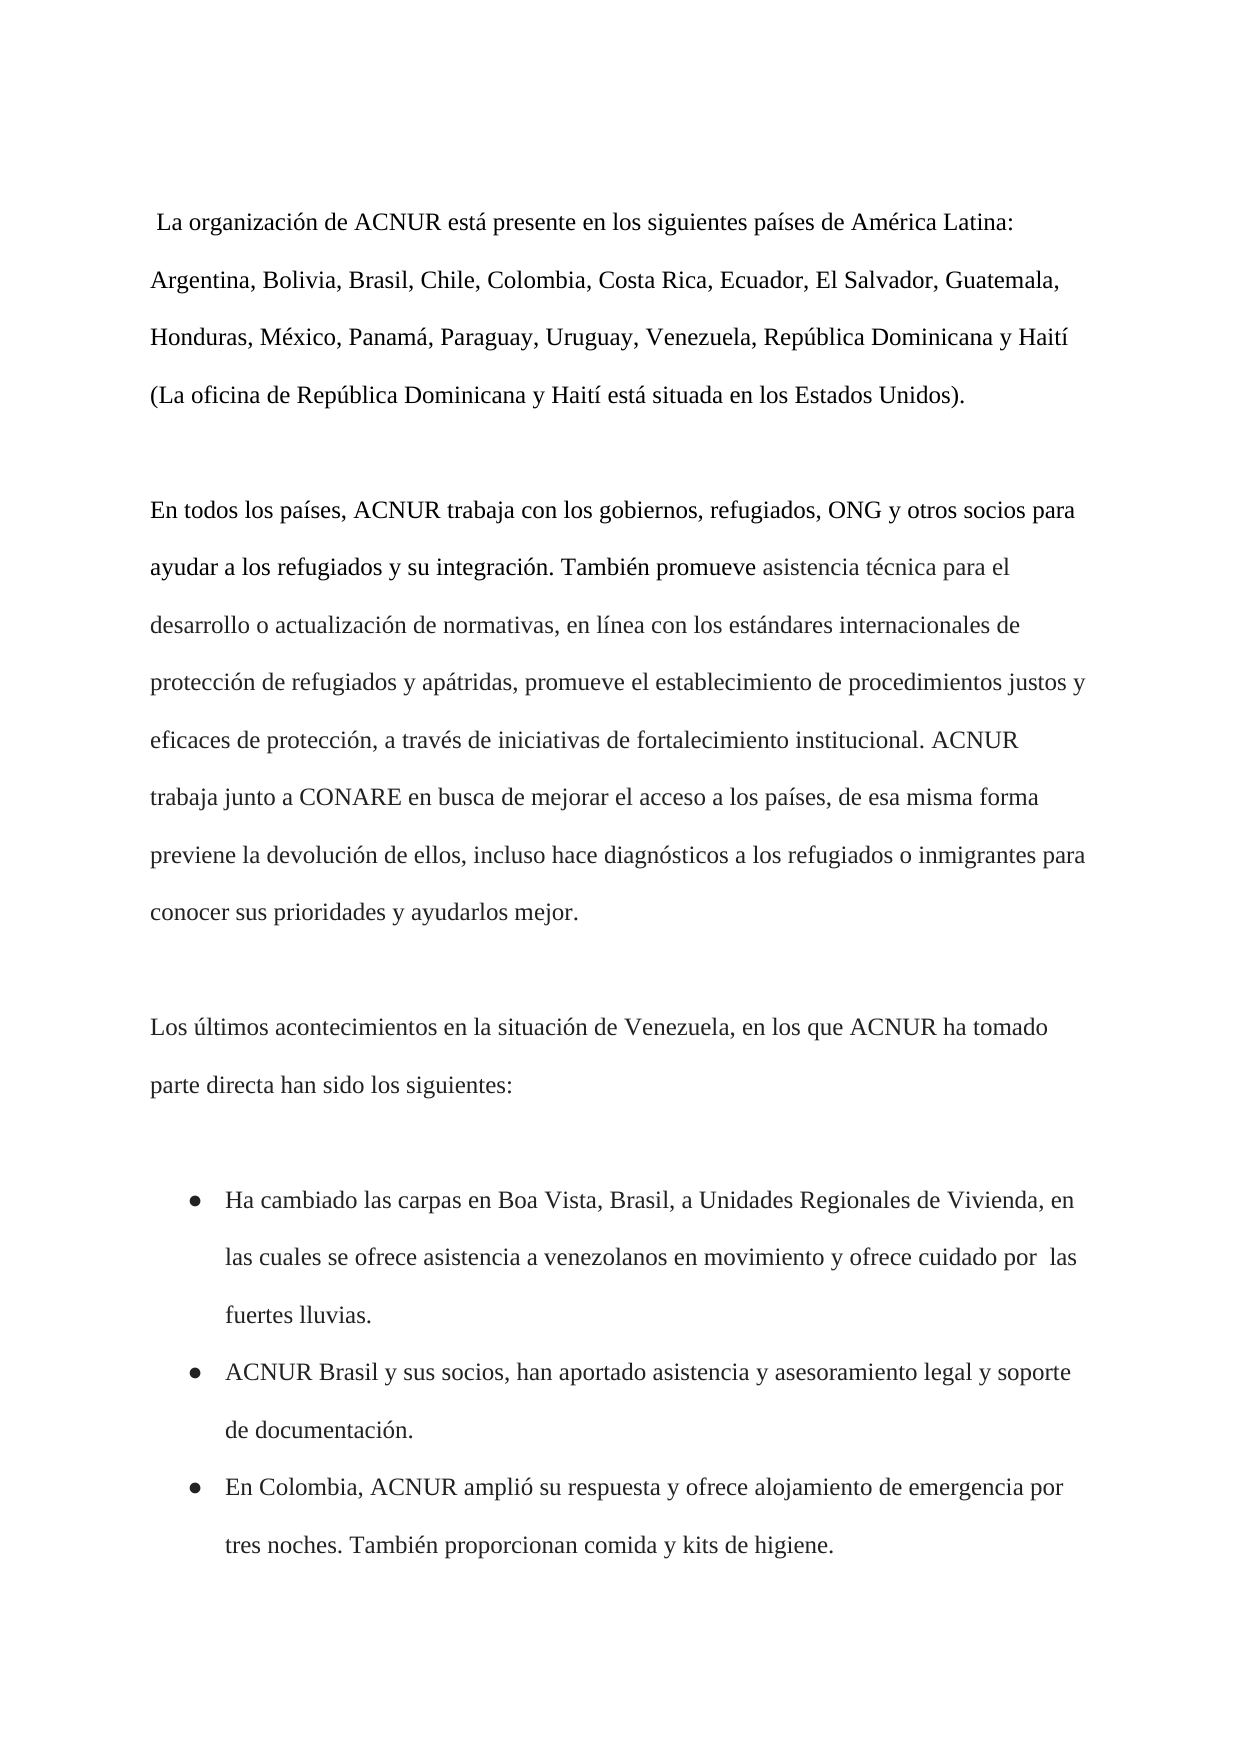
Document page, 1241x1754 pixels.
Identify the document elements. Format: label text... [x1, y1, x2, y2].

list ACNUR Brasil y sus socios, han aportado asistencia y asesoramiento legal y soporte de documentación. [187, 1357, 1090, 1444]
text La organización de ACNUR está presente en los siguientes países de América Latina: Argentina, Bolivia, Brasil, Chile, Colombia, Costa Rica, Ecuador, El Salvador, Guatemala, Honduras, México, Panamá, Paraguay, Uruguay, Venezuela, República Dominicana y Haití (La oficina de República Dominicana y Haití está situada en los Estados Unidos). [150, 207, 1090, 409]
text Los últimos acontecimientos en la situación de Venezuela, en los que ACNUR ha tomado parte directa han sido los siguientes: [150, 1012, 1090, 1099]
text En todos los países, ACNUR trabaja con los gobiernos, refugiados, ONG y otros socios para ayudar a los refugiados y su integración. También promueve asistencia técnica para el desarrollo o actualización de normativas, en línea con los estándares internacionales de protección de refugiados y apátridas, promueve el establecimiento de procedimientos justos y eficaces de protección, a través de iniciativas de fortalecimiento institucional. ACNUR trabaja junto a CONARE en busca de mejorar el acceso a los países, de esa misma forma previene la devolución de ellos, incluso hace diagnósticos a los refugiados o inmigrantes para conocer sus prioridades y ayudarlos mejor. [150, 495, 1090, 926]
list En Colombia, ACNUR amplió su respuesta y ofrece alojamiento de emergencia por tres noches. También proporcionan comida y kits de higiene. [187, 1472, 1090, 1559]
list Ha cambiado las carpas en Boa Vista, Brasil, a Unidades Regionales de Vivienda, en las cuales se ofrece asistencia a venezolanos en movimiento y ofrece cuidado por las fuertes lluvias. [187, 1185, 1090, 1329]
